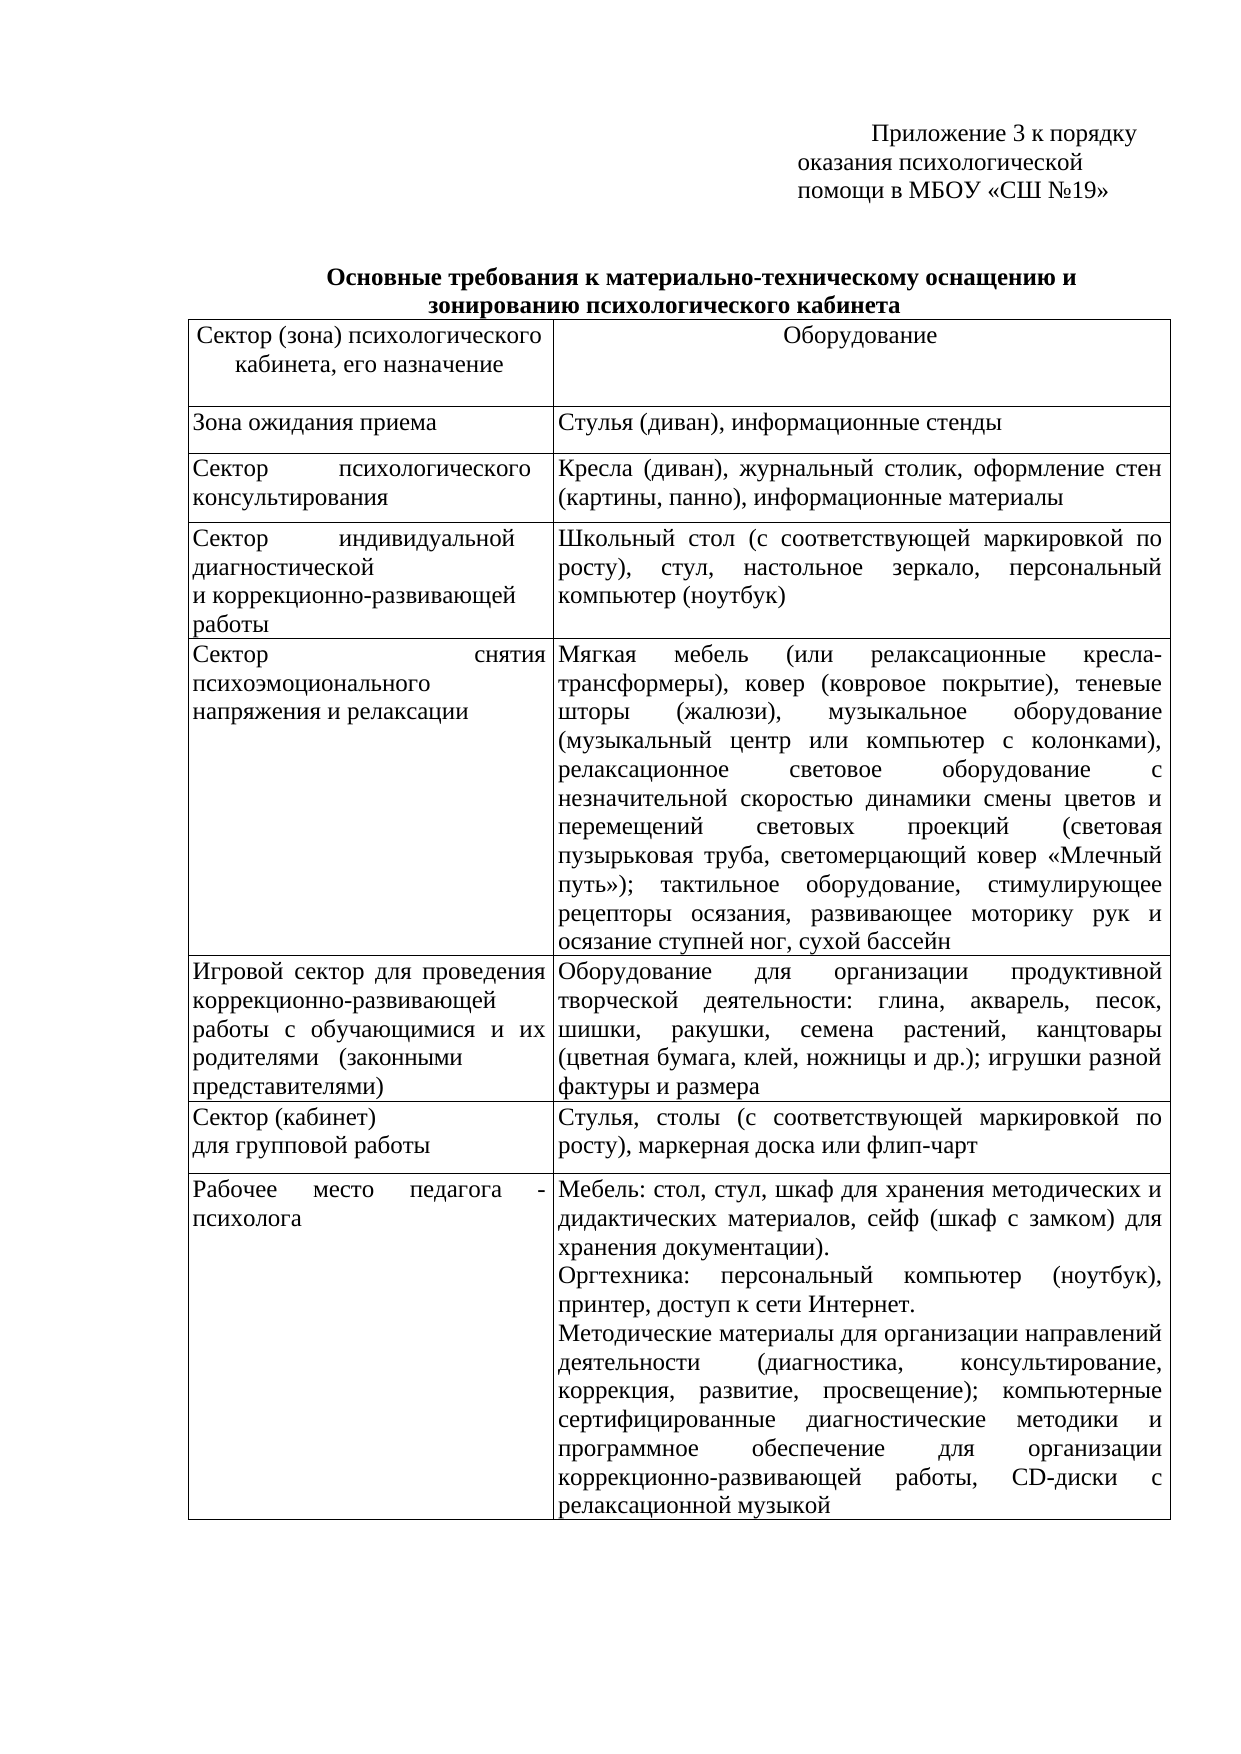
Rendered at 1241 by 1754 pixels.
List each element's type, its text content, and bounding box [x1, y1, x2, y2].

table_cell Игровой сектор для проведения коррекционно-развивающей работы с обучающимися и их родителями (законными представителями) [189, 956, 553, 1101]
table_cell Сектор индивидуальной диагностической и коррекционно-развивающей работы [189, 523, 553, 638]
table_cell Оборудование для организации продуктивной творческой деятельности: глина, акварель, песок, шишки, ракушки, семена растений, канцтовары (цветная бумага, клей, ножницы и др.); игрушки разной фактуры и размера [554, 956, 1170, 1101]
text оказания психологической [797, 147, 1152, 176]
table_cell Школьный стол (с соответствующей маркировкой по росту), стул, настольное зеркало, персональный компьютер (ноутбук) [554, 523, 1170, 638]
table_header Оборудование [554, 320, 1170, 406]
text Основные требования к материально-техническому оснащению и зонированию психологического кабинета [177, 262, 1152, 319]
text помощи в МБОУ «СШ №19» [797, 176, 1152, 204]
table_cell Рабочее место педагога - психолога [189, 1174, 553, 1519]
table_cell Кресла (диван), журнальный столик, оформление стен (картины, панно), информационные материалы [554, 454, 1170, 522]
table_cell Мебель: стол, стул, шкаф для хранения методических и дидактических материалов, сейф (шкаф с замком) для хранения документации). Оргтехника: персональный компьютер (ноутбук), принтер, доступ к сети Интернет. Методические материалы для организации направлений деятельности (диагностика, консультирование, коррекция, развитие, просвещение); компьютерные сертифицированные диагностические методики и программное обеспечение для организации коррекционно-развивающей работы, CD-диски с релаксационной музыкой [554, 1174, 1170, 1519]
table_header Сектор (зона) психологического кабинета, его назначение [189, 320, 553, 406]
table_cell Мягкая мебель (или релаксационные кресла- трансформеры), ковер (ковровое покрытие), теневые шторы (жалюзи), музыкальное оборудование (музыкальный центр или компьютер с колонками), релаксационное световое оборудование с незначительной скоростью динамики смены цветов и перемещений световых проекций (световая пузырьковая труба, светомерцающий ковер «Млечный путь»); тактильное оборудование, стимулирующее рецепторы осязания, развивающее моторику рук и осязание ступней ног, сухой бассейн [554, 639, 1170, 955]
table_cell Сектор (кабинет) для групповой работы [189, 1102, 553, 1173]
table_cell Зона ожидания приема [189, 407, 553, 452]
table_cell Стулья, столы (с соответствующей маркировкой по росту), маркерная доска или флип-чарт [554, 1102, 1170, 1173]
table_cell Стулья (диван), информационные стенды [554, 407, 1170, 452]
text Приложение 3 к порядку [797, 118, 1152, 147]
table_cell Сектор снятия психоэмоционального напряжения и релаксации [189, 639, 553, 955]
table_cell Сектор психологического консультирования [189, 454, 553, 522]
